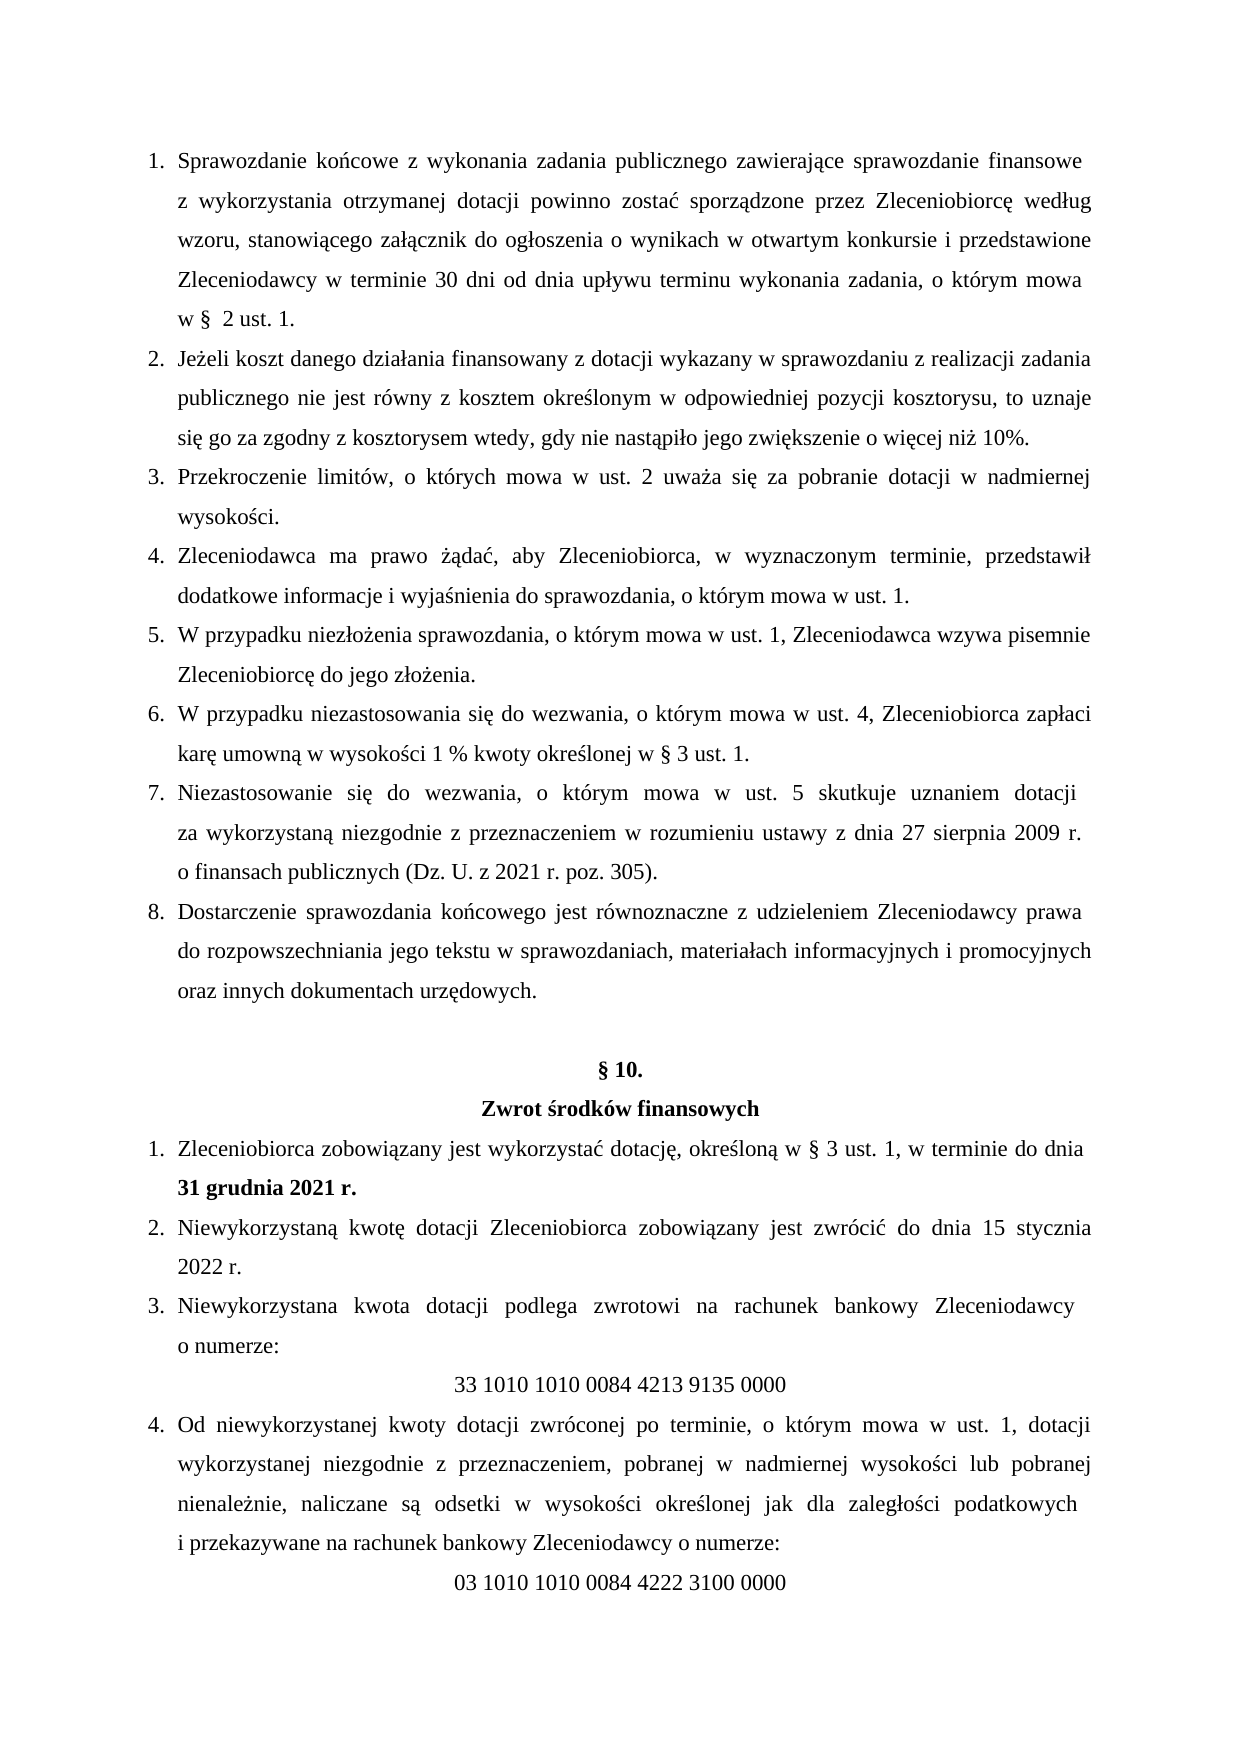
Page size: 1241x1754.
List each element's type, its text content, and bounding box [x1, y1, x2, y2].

list Niezastosowanie się do wezwania, o którym mowa w ust. 5 skutkuje uznaniem dotacji za wykorzystaną niezgodnie z przeznaczeniem w rozumieniu ustawy z dnia 27 sierpnia 2009 r. o finansach publicznych (Dz. U. z 2021 r. poz. 305). [148, 779, 1093, 884]
list Przekroczenie limitów, o których mowa w ust. 2 uważa się za pobranie dotacji w nadmiernej wysokości. [148, 463, 1093, 529]
text Zwrot środków finansowych [148, 1095, 1093, 1121]
list Niewykorzystana kwota dotacji podlega zwrotowi na rachunek bankowy Zleceniodawcy o numerze: [148, 1292, 1093, 1358]
list W przypadku niezastosowania się do wezwania, o którym mowa w ust. 4, Zleceniobiorca zapłaci karę umowną w wysokości 1 % kwoty określonej w § 3 ust. 1. [148, 700, 1093, 766]
list Dostarczenie sprawozdania końcowego jest równoznaczne z udzieleniem Zleceniodawcy prawa do rozpowszechniania jego tekstu w sprawozdaniach, materiałach informacyjnych i promocyjnych oraz innych dokumentach urzędowych. [148, 898, 1093, 1003]
text 03 1010 1010 0084 4222 3100 0000 [148, 1569, 1093, 1595]
list Jeżeli koszt danego działania finansowany z dotacji wykazany w sprawozdaniu z realizacji zadania publicznego nie jest równy z kosztem określonym w odpowiedniej pozycji kosztorysu, to uznaje się go za zgodny z kosztorysem wtedy, gdy nie nastąpiło jego zwiększenie o więcej niż 10%. [148, 345, 1093, 450]
list W przypadku niezłożenia sprawozdania, o którym mowa w ust. 1, Zleceniodawca wzywa pisemnie Zleceniobiorcę do jego złożenia. [148, 621, 1093, 687]
text 33 1010 1010 0084 4213 9135 0000 [148, 1371, 1093, 1398]
text § 10. [148, 1056, 1093, 1082]
list Zleceniodawca ma prawo żądać, aby Zleceniobiorca, w wyznaczonym terminie, przedstawił dodatkowe informacje i wyjaśnienia do sprawozdania, o którym mowa w ust. 1. [148, 542, 1093, 608]
list Zleceniobiorca zobowiązany jest wykorzystać dotację, określoną w § 3 ust. 1, w terminie do dnia 31 grudnia 2021 r. [148, 1134, 1093, 1200]
list Sprawozdanie końcowe z wykonania zadania publicznego zawierające sprawozdanie finansowe z wykorzystania otrzymanej dotacji powinno zostać sporządzone przez Zleceniobiorcę według wzoru, stanowiącego załącznik do ogłoszenia o wynikach w otwartym konkursie i przedstawione Zleceniodawcy w terminie 30 dni od dnia upływu terminu wykonania zadania, o którym mowa w § 2 ust. 1. [148, 148, 1093, 332]
list Niewykorzystaną kwotę dotacji Zleceniobiorca zobowiązany jest zwrócić do dnia 15 stycznia 2022 r. [148, 1213, 1093, 1279]
list Od niewykorzystanej kwoty dotacji zwróconej po terminie, o którym mowa w ust. 1, dotacji wykorzystanej niezgodnie z przeznaczeniem, pobranej w nadmiernej wysokości lub pobranej nienależnie, naliczane są odsetki w wysokości określonej jak dla zaległości podatkowych i przekazywane na rachunek bankowy Zleceniodawcy o numerze: [148, 1411, 1093, 1556]
